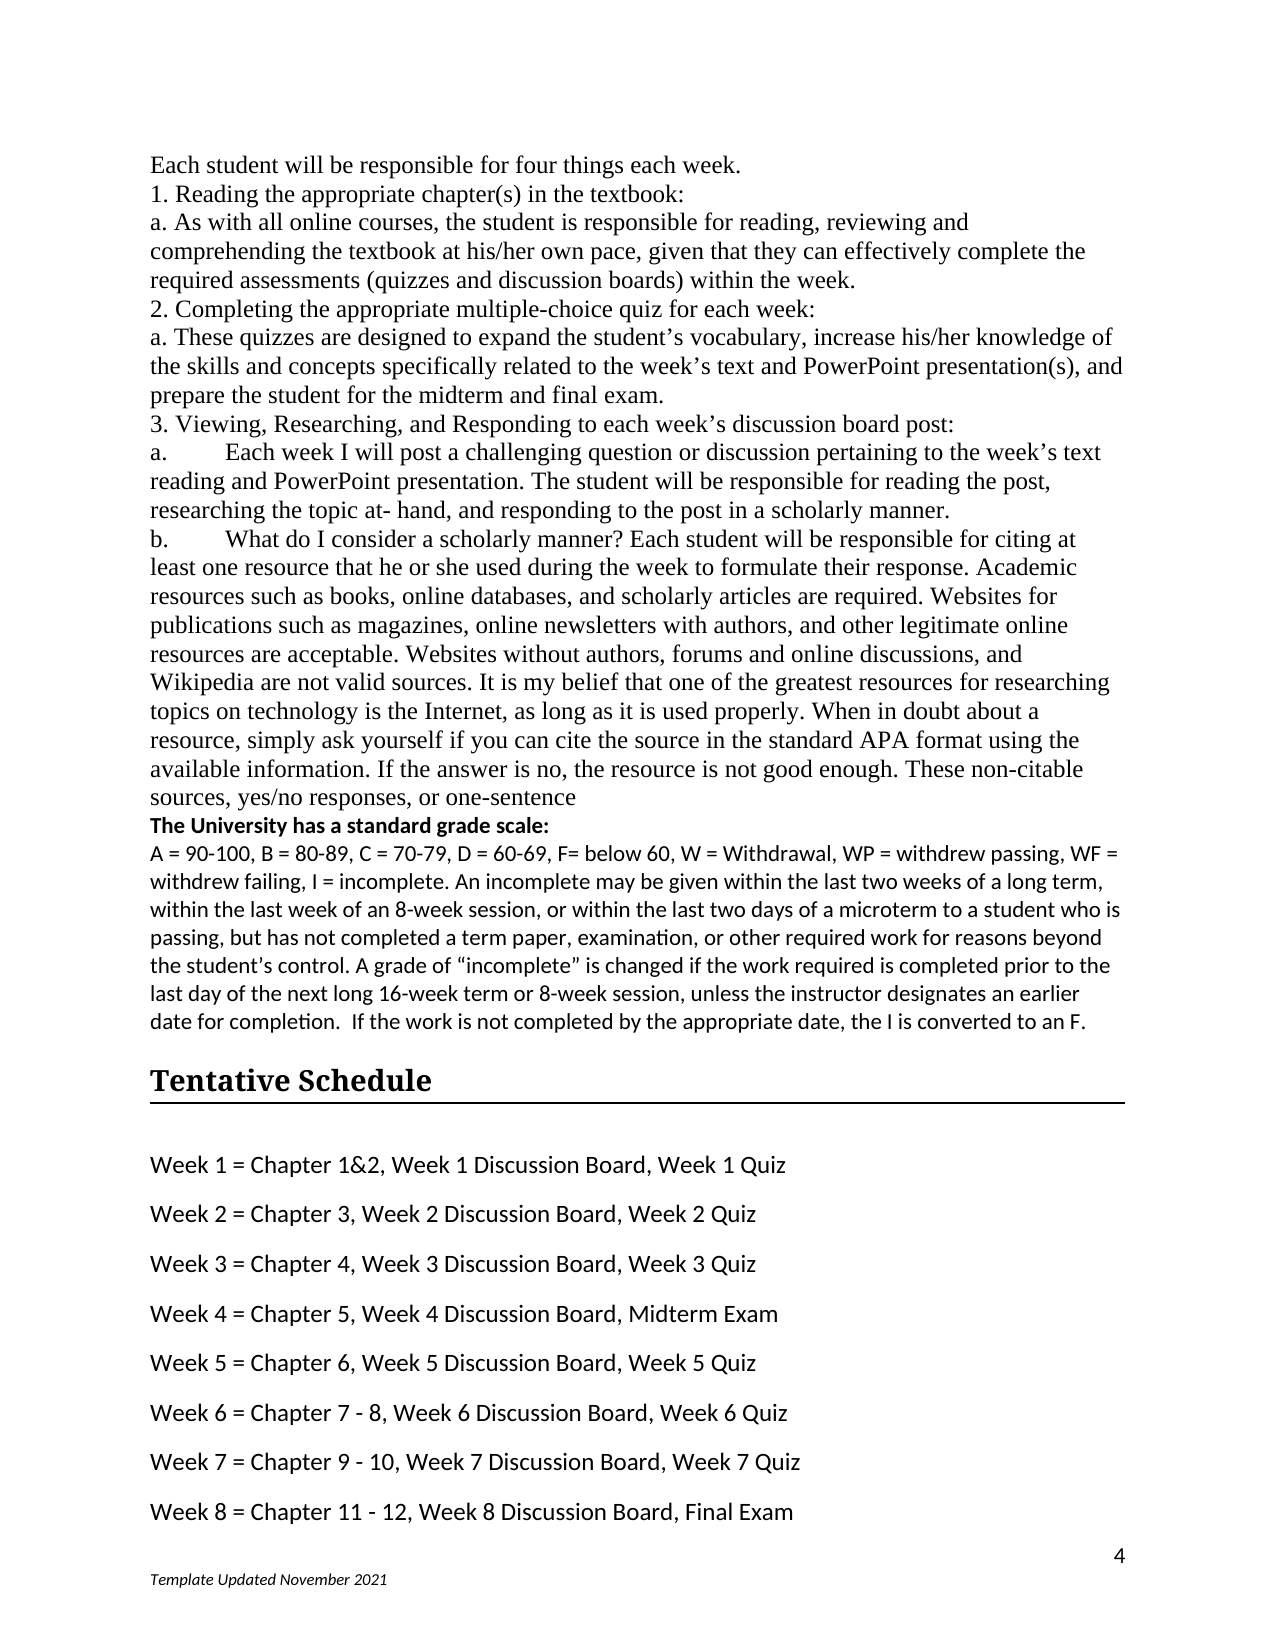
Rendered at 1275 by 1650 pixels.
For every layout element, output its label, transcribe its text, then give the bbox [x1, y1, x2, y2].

text The University has a standard grade scale: [150, 811, 1125, 839]
text Week 5 = Chapter 6, Week 5 Discussion Board, Week 5 Quiz [150, 1347, 1125, 1378]
text b. What do I consider a scholarly manner? Each student will be responsible for citing at least one resource that he or she used during the week to formulate their response. Academic resources such as books, online databases, and scholarly articles are required. Websites for publications such as magazines, online newsletters with authors, and other legitimate online resources are acceptable. Websites without authors, forums and online discussions, and Wikipedia are not valid sources. It is my belief that one of the greatest resources for researching topics on technology is the Internet, as long as it is used properly. When in doubt about a resource, simply ask yourself if you can cite the source in the standard APA format using the available information. If the answer is no, the resource is not good enough. These non-citable sources, yes/no responses, or one-sentence [150, 524, 1125, 811]
text Week 7 = Chapter 9 - 10, Week 7 Discussion Board, Week 7 Quiz [150, 1447, 1125, 1477]
text A = 90-100, B = 80-89, C = 70-79, D = 60-69, F= below 60, W = Withdrawal, WP = withdrew passing, WF = withdrew failing, I = incomplete. An incomplete may be given within the last two weeks of a long term, within the last week of an 8-week session, or within the last two days of a microterm to a student who is passing, but has not completed a term paper, examination, or other required work for reasons beyond the student’s control. A grade of “incomplete” is changed if the work required is completed prior to the last day of the next long 16-week term or 8-week session, unless the instructor designates an earlier date for completion. If the work is not completed by the appropriate date, the I is converted to an F. [150, 839, 1125, 1035]
text 3. Viewing, Researching, and Responding to each week’s discussion board post: [150, 409, 1125, 437]
text Week 3 = Chapter 4, Week 3 Discussion Board, Week 3 Quiz [150, 1248, 1125, 1279]
text Week 6 = Chapter 7 - 8, Week 6 Discussion Board, Week 6 Quiz [150, 1397, 1125, 1427]
text Week 4 = Chapter 5, Week 4 Discussion Board, Midterm Exam [150, 1298, 1125, 1328]
text 1. Reading the appropriate chapter(s) in the textbook: [150, 179, 1125, 207]
text 2. Completing the appropriate multiple-choice quiz for each week: [150, 294, 1125, 322]
text Week 1 = Chapter 1&2, Week 1 Discussion Board, Week 1 Quiz [150, 1149, 1125, 1179]
text a. These quizzes are designed to expand the student’s vocabulary, increase his/her knowledge of the skills and concepts specifically related to the week’s text and PowerPoint presentation(s), and prepare the student for the midterm and final exam. [150, 322, 1125, 409]
text Week 8 = Chapter 11 - 12, Week 8 Discussion Board, Final Exam [150, 1496, 1125, 1527]
text a. Each week I will post a challenging question or discussion pertaining to the week’s text reading and PowerPoint presentation. The student will be responsible for reading the post, researching the topic at- hand, and responding to the post in a scholarly manner. [150, 437, 1125, 524]
text Each student will be responsible for four things each week. [150, 150, 1125, 179]
subtitle Tentative Schedule [150, 1060, 1125, 1102]
text a. As with all online courses, the student is responsible for reading, reviewing and comprehending the textbook at his/her own pace, given that they can effectively complete the required assessments (quizzes and discussion boards) within the week. [150, 207, 1125, 294]
text Week 2 = Chapter 3, Week 2 Discussion Board, Week 2 Quiz [150, 1199, 1125, 1229]
